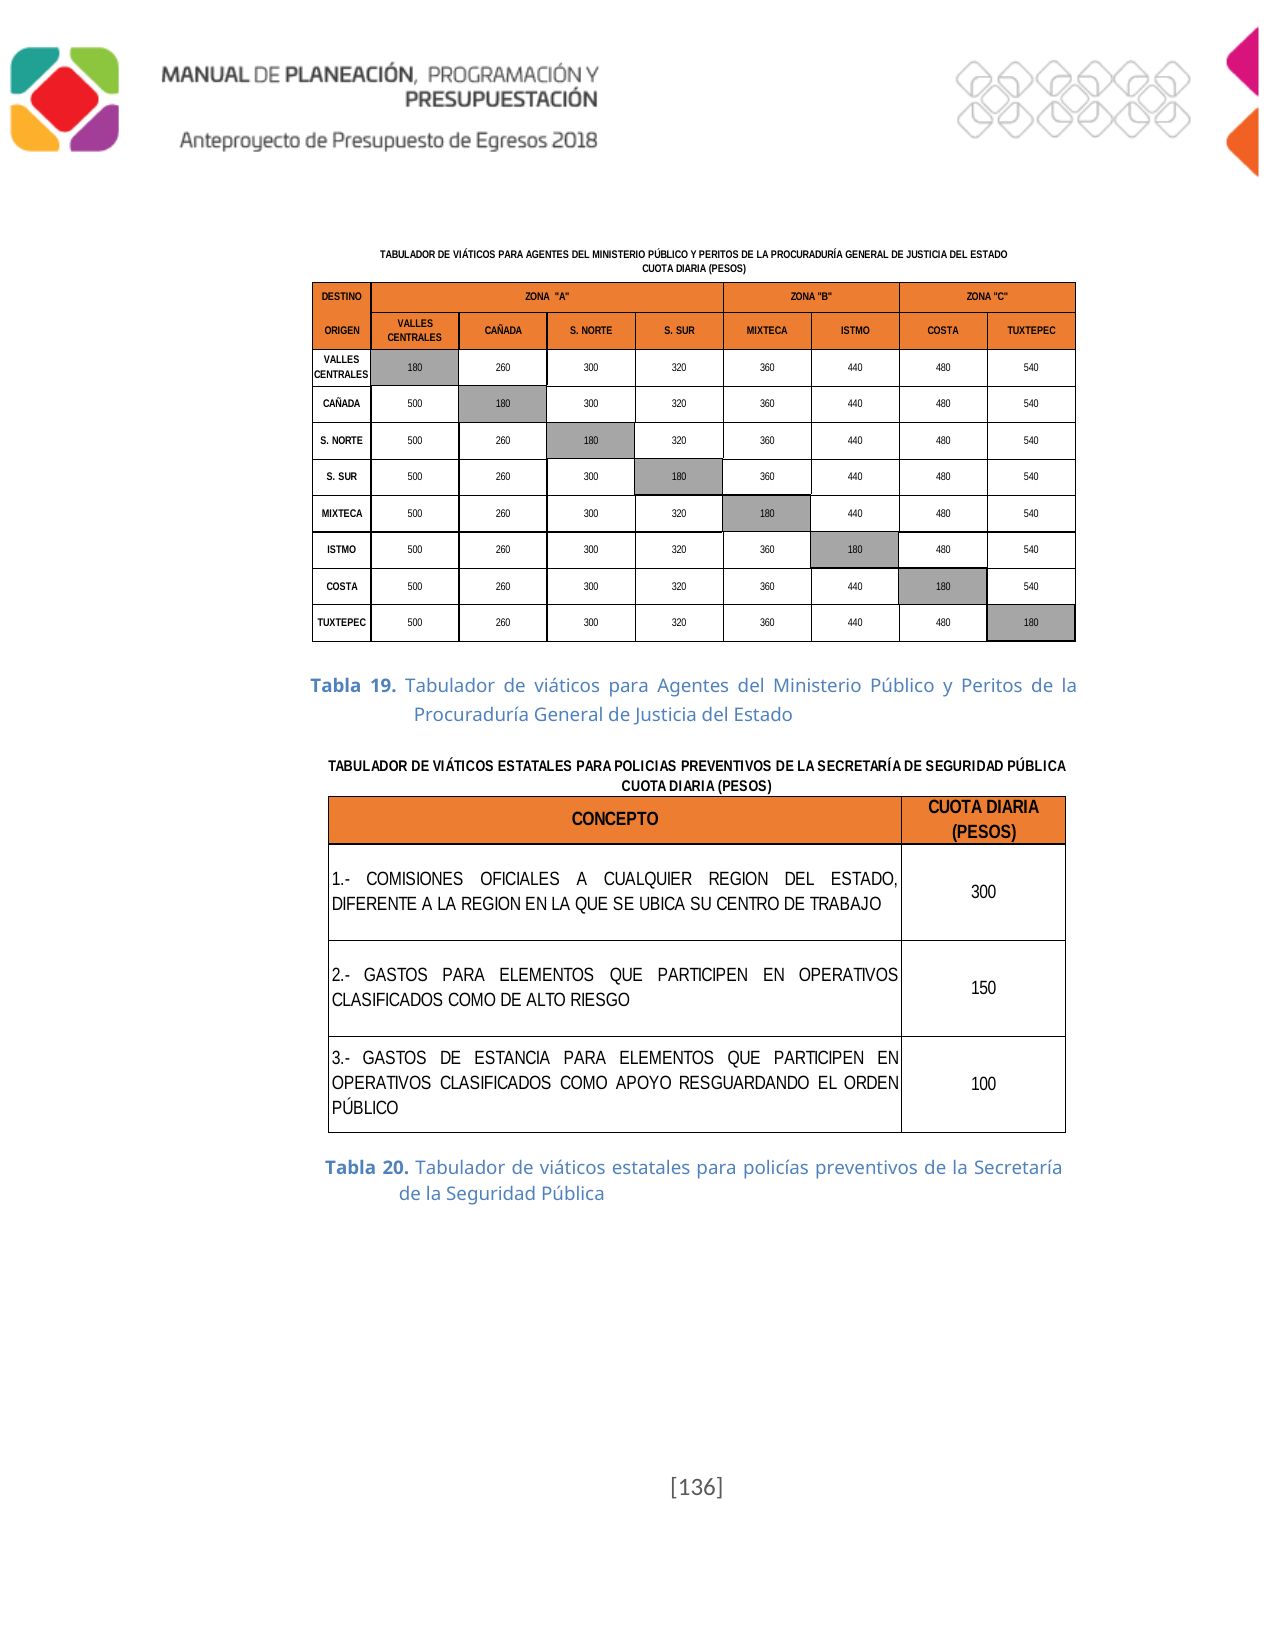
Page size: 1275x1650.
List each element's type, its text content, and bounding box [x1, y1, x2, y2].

picture [1, 14, 1265, 193]
text Tabla 20. Tabulador de viáticos estatales para policías preventivos de la Secretaría de la Seguridad Pública [325, 1154, 1063, 1205]
text Tabla 19. Tabulador de viáticos para Agentes del Ministerio Público y Peritos de la Procuraduría General de Justicia del Estado [310, 672, 1078, 727]
